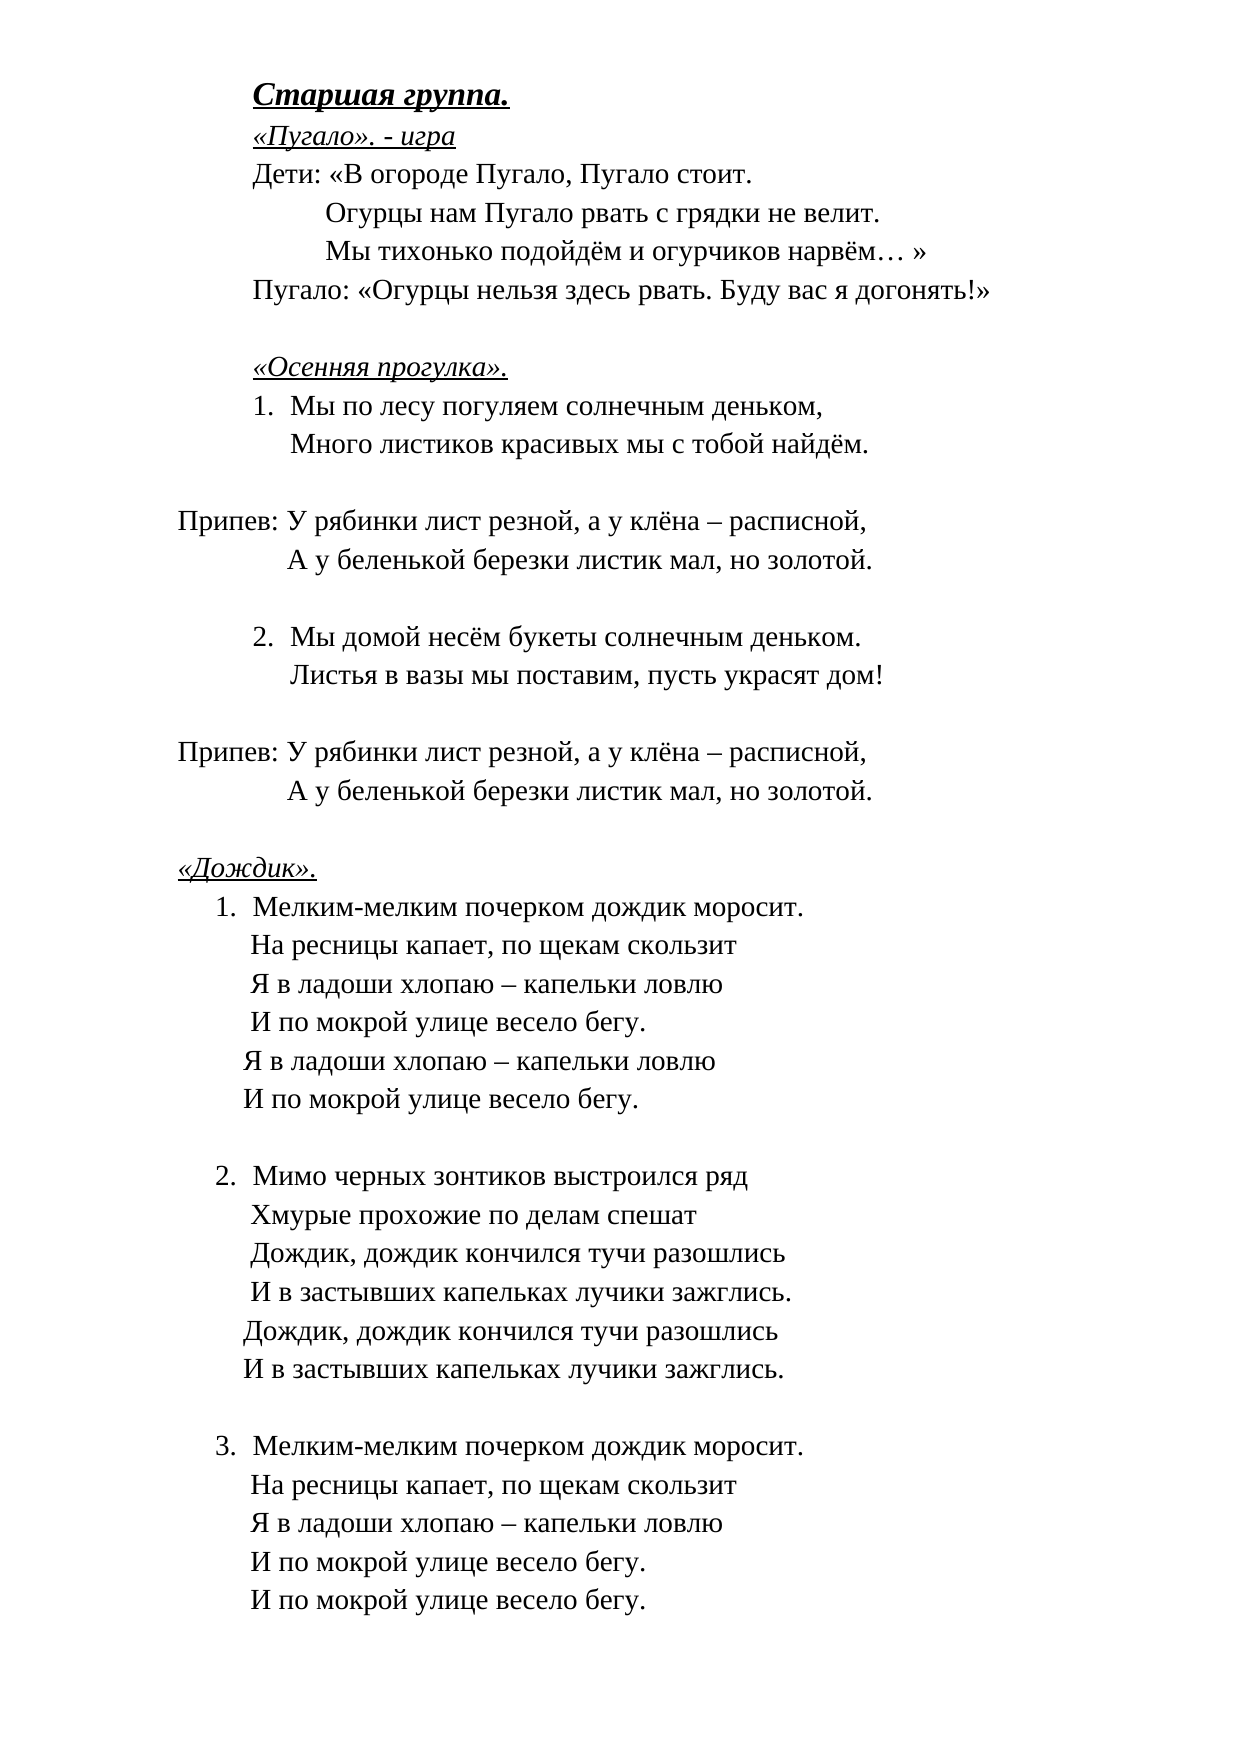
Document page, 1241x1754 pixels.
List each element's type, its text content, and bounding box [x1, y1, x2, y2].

text И в застывших капельках лучики зажглись. [177, 1351, 1152, 1385]
text А у беленькой березки листик мал, но золотой. [177, 773, 1152, 807]
list Огурцы нам Пугало рвать с грядки не велит. [252, 195, 1152, 228]
text На ресницы капает, по щекам скользит [177, 1467, 1152, 1500]
text И по мокрой улице весело бегу. [177, 1081, 1152, 1115]
list Мы домой несём букеты солнечным деньком. [252, 619, 1152, 652]
list Мы тихонько подойдём и огурчиков нарвём… » [252, 233, 1152, 267]
text Я в ладоши хлопаю – капельки ловлю [177, 966, 1152, 999]
text Я в ладоши хлопаю – капельки ловлю [177, 1043, 1152, 1076]
text Дождик, дождик кончился тучи разошлись [177, 1236, 1152, 1269]
list Листья в вазы мы поставим, пусть украсят дом! [290, 657, 1152, 691]
text И по мокрой улице весело бегу. [177, 1582, 1152, 1616]
text Я в ладоши хлопаю – капельки ловлю [177, 1505, 1152, 1539]
text И по мокрой улице весело бегу. [177, 1544, 1152, 1577]
text Припев: У рябинки лист резной, а у клёна – расписной, [177, 734, 1152, 768]
list Пугало: «Огурцы нельзя здесь рвать. Буду вас я догонять!» [252, 272, 1152, 306]
list Мелким-мелким почерком дождик моросит. [215, 1428, 1152, 1462]
list «Осенняя прогулка». [252, 349, 1152, 383]
list Мимо черных зонтиков выстроился ряд [215, 1158, 1152, 1192]
text Дождик, дождик кончился тучи разошлись [177, 1313, 1152, 1346]
text И по мокрой улице весело бегу. [177, 1004, 1152, 1038]
text На ресницы капает, по щекам скользит [177, 927, 1152, 961]
list Дети: «В огороде Пугало, Пугало стоит. [252, 156, 1152, 190]
text Припев: У рябинки лист резной, а у клёна – расписной, [177, 503, 1152, 537]
text А у беленькой березки листик мал, но золотой. [177, 542, 1152, 575]
list Мы по лесу погуляем солнечным деньком, [252, 388, 1152, 421]
text Хмурые прохожие по делам спешат [177, 1197, 1152, 1231]
list «Пугало». - игра [252, 118, 1152, 151]
text И в застывших капельках лучики зажглись. [177, 1274, 1152, 1308]
text «Дождик». [177, 850, 1152, 884]
list Старшая группа. [252, 74, 1152, 112]
list Много листиков красивых мы с тобой найдём. [290, 426, 1152, 460]
list Мелким-мелким почерком дождик моросит. [215, 889, 1152, 922]
